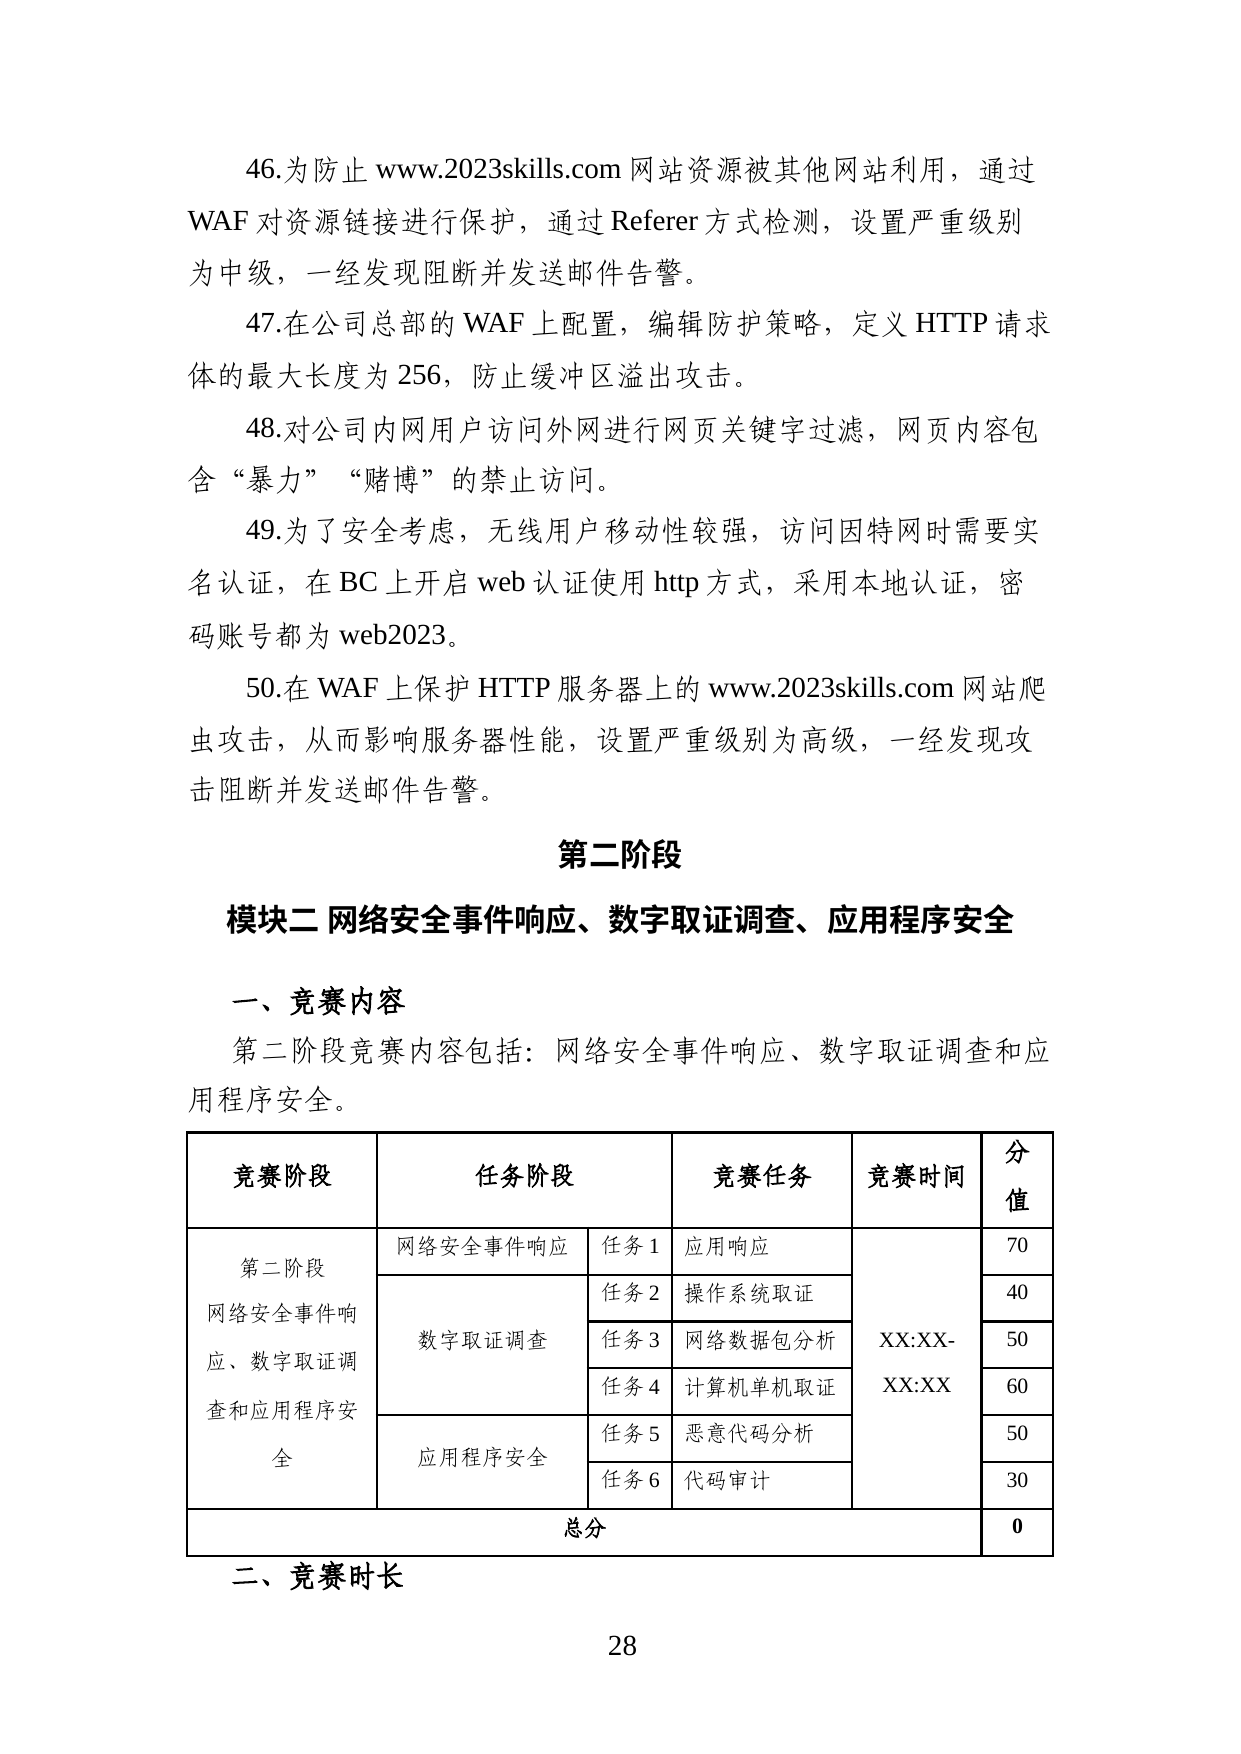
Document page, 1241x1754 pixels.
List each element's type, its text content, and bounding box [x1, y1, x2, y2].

table_cell 50 [983, 1323, 1052, 1367]
table_cell 70 [983, 1229, 1052, 1273]
table_cell 50 [983, 1416, 1052, 1461]
table_cell 应用程序安全 [378, 1416, 587, 1508]
subtitle 第二阶段 [187, 821, 1053, 885]
text 二、竞赛时长 [187, 1557, 1053, 1590]
table_cell 代码审计 [673, 1463, 851, 1508]
text 一、竞赛内容 [187, 982, 1053, 1015]
table_cell 40 [983, 1276, 1052, 1320]
table_cell 操作系统取证 [673, 1276, 851, 1320]
text 第二阶段竞赛内容包括：网络安全事件响应、数字取证调查和应用程序安全。 [187, 1032, 1053, 1115]
table_cell 任务6 [589, 1463, 671, 1508]
table_header 竞赛阶段 [188, 1134, 376, 1227]
text 46.为防止www.2023skills.com网站资源被其他网站利用，通过WAF对资源链接进行保护，通过Referer方式检测，设置严重级别为中级，一经发现阻断并发送邮件告警。 [187, 150, 1053, 288]
table_cell 数字取证调查 [378, 1276, 587, 1414]
table_header 分值 [983, 1134, 1052, 1227]
table_cell 任务4 [589, 1369, 671, 1414]
table_header 任务阶段 [378, 1134, 671, 1227]
subtitle 模块二 网络安全事件响应、数字取证调查、应用程序安全 [187, 885, 1053, 950]
text 48.对公司内网用户访问外网进行网页关键字过滤，网页内容包含“暴力”“赌博”的禁止访问。 [187, 410, 1053, 495]
table_cell 300 [983, 1510, 1052, 1555]
table_cell 计算机单机取证 [673, 1369, 851, 1414]
table_cell 任务1 [589, 1229, 671, 1273]
table_cell 总分 [188, 1510, 980, 1555]
table_cell 恶意代码分析 [673, 1416, 851, 1461]
table_cell 60 [983, 1369, 1052, 1414]
table_cell 任务3 [589, 1323, 671, 1367]
table_cell 第二阶段 网络安全事件响应、数字取证调查和应用程序安全 [188, 1229, 376, 1508]
table_cell 网络数据包分析 [673, 1323, 851, 1367]
table_cell XX:XX- XX:XX [853, 1229, 980, 1508]
table_cell 网络安全事件响应 [378, 1229, 587, 1273]
table_header 竞赛任务 [673, 1134, 851, 1227]
table_cell 任务2 [589, 1276, 671, 1320]
text 47.在公司总部的WAF上配置，编辑防护策略，定义HTTP请求体的最大长度为256，防止缓冲区溢出攻击。 [187, 304, 1053, 392]
text 50.在WAF上保护HTTP服务器上的www.2023skills.com网站爬虫攻击，从而影响服务器性能，设置严重级别为高级，一经发现攻击阻断并发送邮件告警。 [187, 669, 1053, 804]
table_cell 任务5 [589, 1416, 671, 1461]
table_header 竞赛时间 [853, 1134, 980, 1227]
text 49.为了安全考虑，无线用户移动性较强，访问因特网时需要实名认证，在BC上开启web认证使用http方式，采用本地认证，密码账号都为web2023。 [187, 511, 1053, 651]
table_cell 应用响应 [673, 1229, 851, 1273]
table_cell 30 [983, 1463, 1052, 1508]
